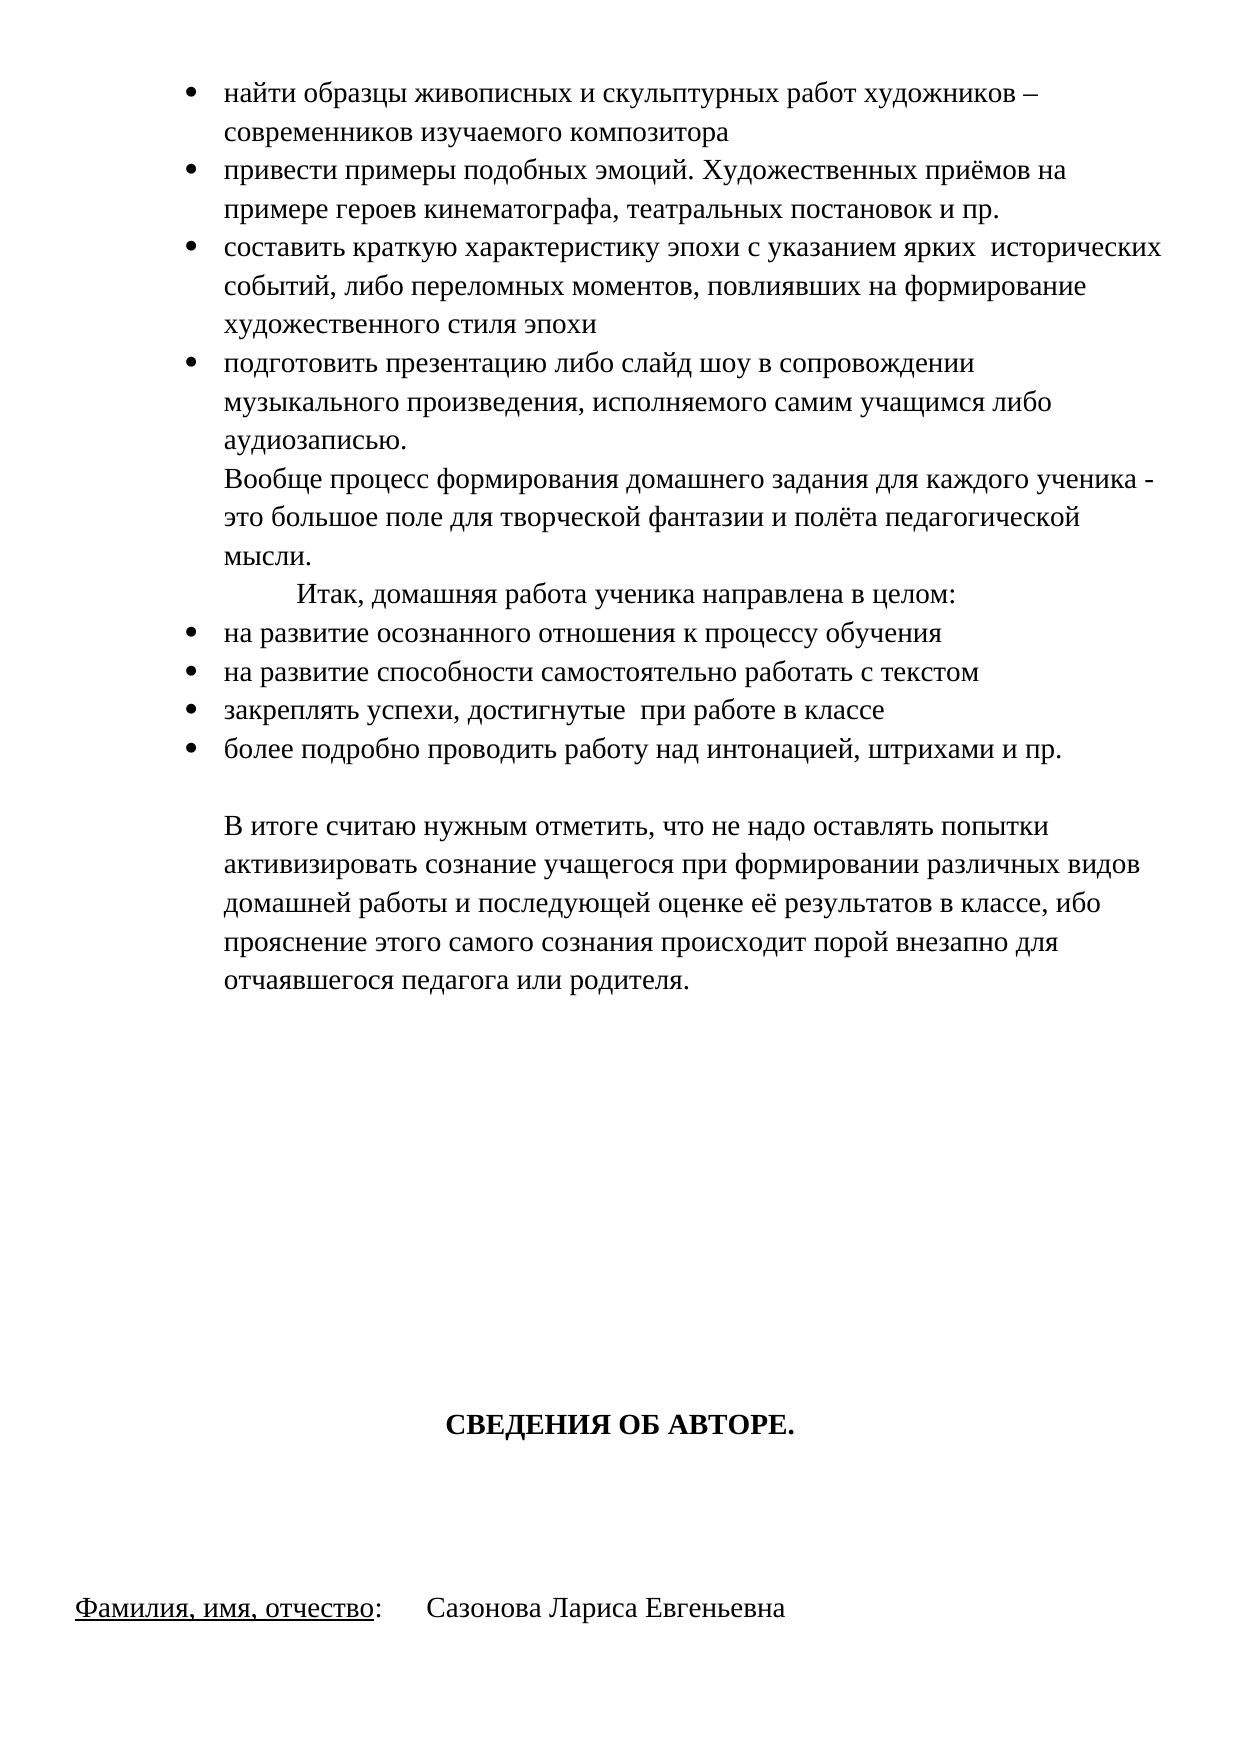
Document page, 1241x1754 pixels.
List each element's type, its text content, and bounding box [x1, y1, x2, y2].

list более подробно проводить работу над интонацией, штрихами и пр. [186, 731, 1165, 764]
list закреплять успехи, достигнутые при работе в классе [186, 692, 1165, 726]
list найти образцы живописных и скульптурных работ художников – современников изучаемого композитора [186, 75, 1165, 147]
list В итоге считаю нужным отметить, что не надо оставлять попытки активизировать сознание учащегося при формировании различных видов домашней работы и последующей оценке её результатов в классе, ибо прояснение этого самого сознания происходит порой внезапно для отчаявшегося педагога или родителя. [224, 808, 1165, 996]
list Вообще процесс формирования домашнего задания для каждого ученика - это большое поле для творческой фантазии и полёта педагогической мысли. [224, 461, 1165, 571]
list Итак, домашняя работа ученика направлена в целом: [224, 576, 1165, 610]
text Фамилия, имя, отчество: Сазонова Лариса Евгеньевна [75, 1590, 1165, 1623]
list привести примеры подобных эмоций. Художественных приёмов на примере героев кинематографа, театральных постановок и пр. [186, 152, 1165, 224]
text СВЕДЕНИЯ ОБ АВТОРЕ. [75, 1407, 1165, 1441]
list составить краткую характеристику эпохи с указанием ярких исторических событий, либо переломных моментов, повлиявших на формирование художественного стиля эпохи [186, 229, 1165, 340]
list на развитие способности самостоятельно работать с текстом [186, 654, 1165, 687]
list подготовить презентацию либо слайд шоу в сопровождении музыкального произведения, исполняемого самим учащимся либо аудиозаписью. [186, 345, 1165, 456]
list на развитие осознанного отношения к процессу обучения [186, 615, 1165, 649]
